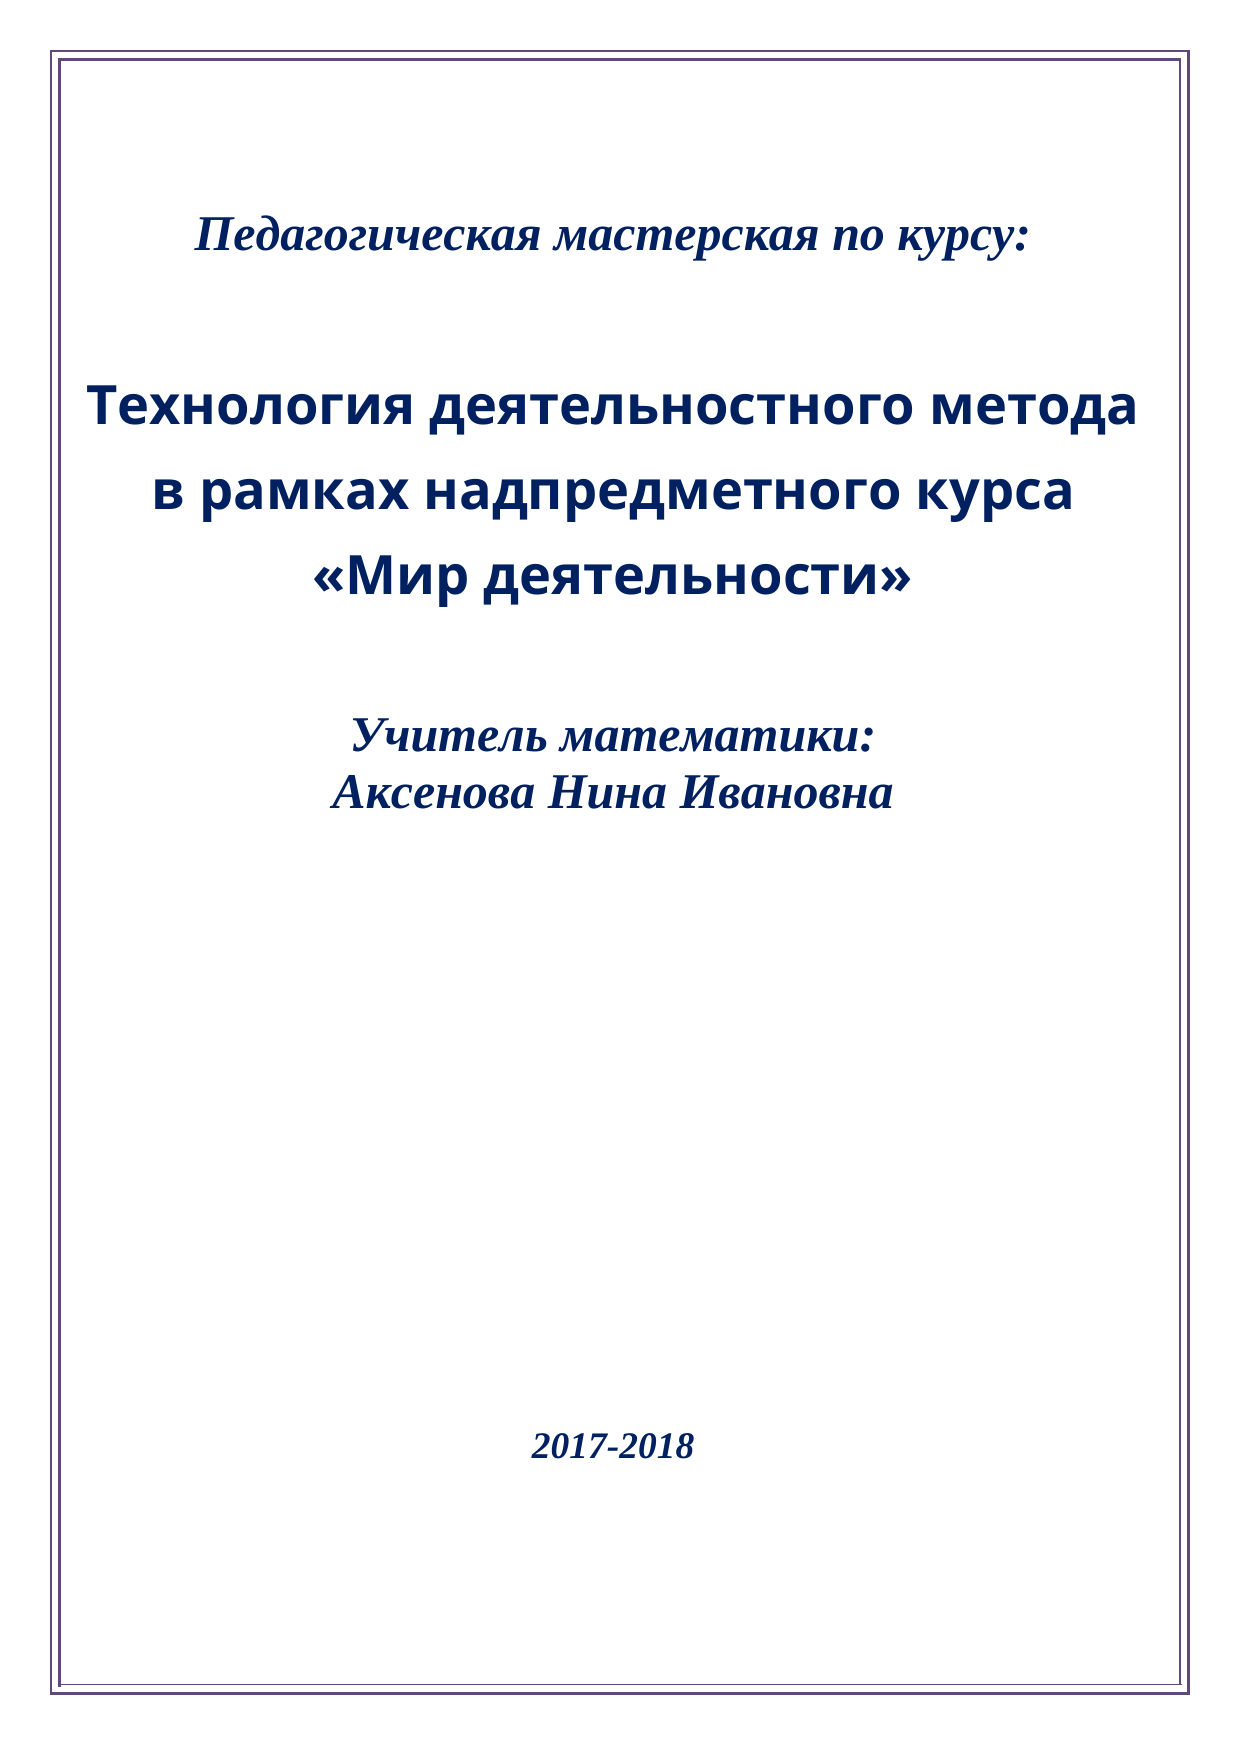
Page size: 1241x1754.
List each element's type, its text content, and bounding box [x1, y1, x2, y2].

text Аксенова Нина Ивановна [74, 762, 1152, 819]
text 2017-2018 [74, 1423, 1152, 1466]
text Педагогическая мастерская по курсу: [74, 204, 1152, 261]
text Учитель математики: [74, 704, 1152, 762]
text Технология деятельностного метода в рамках надпредметного курса «Мир деятельности» [74, 367, 1152, 610]
